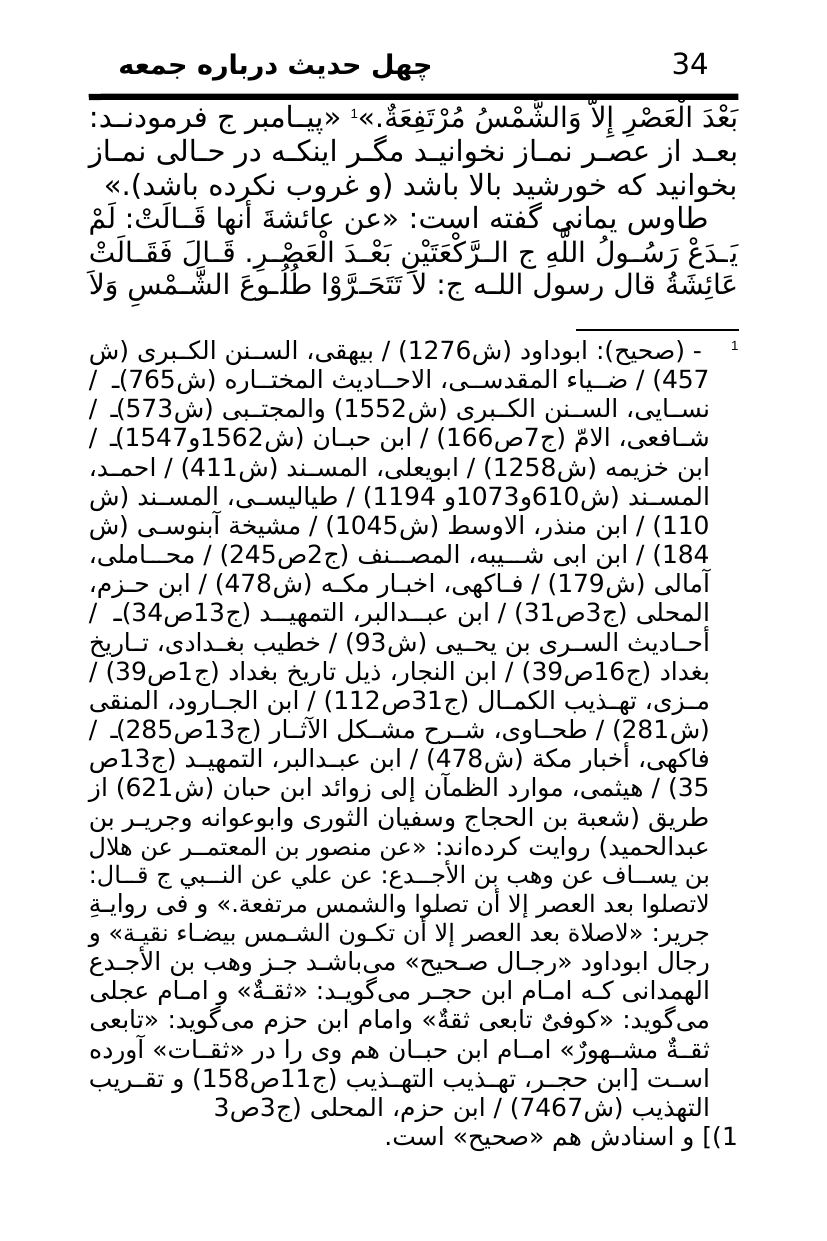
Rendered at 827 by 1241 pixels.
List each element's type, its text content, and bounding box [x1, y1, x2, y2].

text طاوس یمانی گفته است: «عن عائشةَ أنها قَالَتْ: لَمْ يَدَعْ رَسُولُ اللَّهِ ج الرَّكْعَتَيْنِ بَعْدَ الْعَصْرِ. قَالَ فَقَالَتْ عَائِشَةُ قال رسول الله ج: لاَ تَتَحَرَّوْا طُلُوعَ الشَّمْسِ وَلاَ غُرُوبَهَا فَتُصَلُّوا عِنْدَ ذَلِكَ.» «عائشه گفته: پیامبر ج به (خواندن) دو رکعت بعد از عصر فرا نخوانده. طاوس گفت: عائشه گفت: که پیامبر خدا ج فرمودهاند: در موقع طلوع و غروب خورشید آهنگ و قصد نکنید که در این مواقع نماز بخوانید.» [89, 202, 738, 301]
text در جواب این سؤال میتوان گفت که نماز خواندن بعد از عصر مکروه نیست و فقط وقتی مکروه است که نزدیک غروب آفتاب شود. چنان‌که على بن أبى طالبس روایت کرده است: «أَنَّ النَّبِىَّ ج نَهَى عَنِ الصَّلاَةِ بَعْدَ الْعَصْرِ إِلاَّ وَالشَّمْسُ مُرْتَفِعَةٌ.» «پیامبر ج فرمودند: بعد از عصر نماز نخوانید مگر اینکه در حالی نماز بخوانید که خورشید بالا باشد (و غروب نکرده باشد).» [89, 100, 738, 202]
